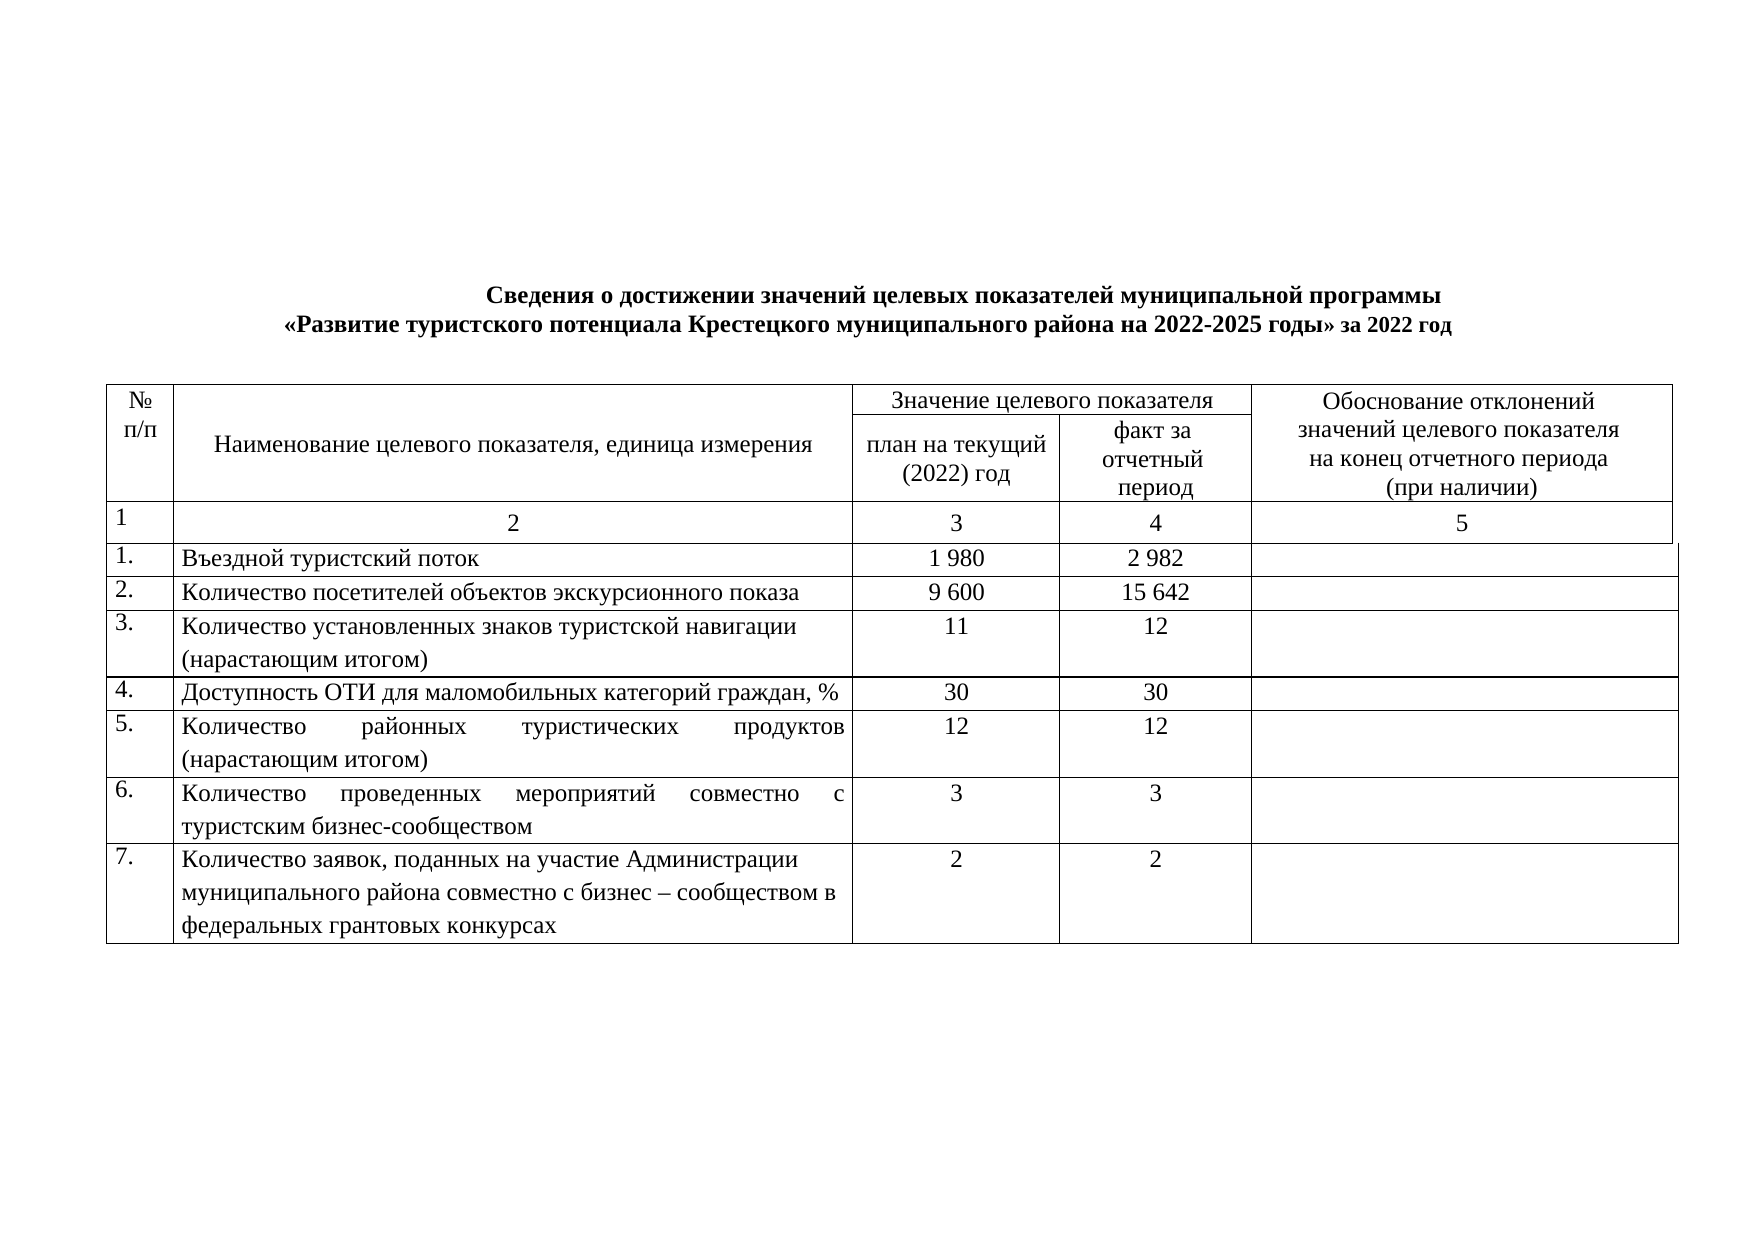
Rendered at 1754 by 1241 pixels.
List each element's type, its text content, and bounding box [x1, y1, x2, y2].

table_cell 2. [107, 577, 173, 610]
table_cell [1252, 678, 1678, 710]
table_header Наименование целевого показателя, единица измерения [174, 385, 852, 501]
table_cell 15 642 [1060, 577, 1251, 610]
table_cell 4 [1060, 502, 1251, 542]
table_cell [1252, 577, 1678, 610]
table_cell 3 [853, 502, 1059, 542]
table_cell [1252, 611, 1678, 676]
table_cell 3 [853, 778, 1059, 843]
table_cell Количество установленных знаков туристской навигации (нарастающим итогом) [174, 611, 852, 676]
table_cell [1252, 543, 1678, 576]
text «Развитие туристского потенциала Крестецкого муниципального района на 2022-2025 годы» за 2022 год [37, 309, 1698, 337]
table_cell [1252, 844, 1678, 943]
table_cell [1252, 711, 1678, 777]
table_cell 1. [107, 544, 173, 576]
table_cell Количество проведенных мероприятий совместно с туристским бизнес-сообществом [174, 778, 852, 843]
table_cell Количество заявок, поданных на участие Администрации муниципального района совместно с бизнес – сообществом в федеральных грантовых конкурсах [174, 844, 852, 943]
table_cell 5 [1252, 502, 1672, 542]
table_header Обоснование отклонений значений целевого показателя на конец отчетного периода (при наличии) [1252, 385, 1672, 501]
table_cell факт за отчетный период [1060, 415, 1251, 501]
table_cell 30 [1060, 678, 1251, 710]
table_cell 9 600 [853, 577, 1059, 610]
table_cell план на текущий (2022) год [853, 415, 1059, 501]
table_cell 30 [853, 678, 1059, 710]
table_cell Въездной туристский поток [174, 544, 852, 576]
table_cell 12 [1060, 611, 1251, 676]
table_cell 2 [1060, 844, 1251, 943]
table_cell 5. [107, 711, 173, 777]
text Сведения о достижении значений целевых показателей муниципальной программы [229, 280, 1698, 309]
table_cell 12 [1060, 711, 1251, 777]
table_cell Количество посетителей объектов экскурсионного показа [174, 577, 852, 610]
table_cell 11 [853, 611, 1059, 676]
table_cell 2 [853, 844, 1059, 943]
table_header Значение целевого показателя [853, 385, 1251, 414]
table_cell 1 980 [853, 544, 1059, 576]
table_cell 3. [107, 611, 173, 676]
table_cell Количество районных туристических продуктов (нарастающим итогом) [174, 711, 852, 777]
table_cell 4. [107, 678, 173, 710]
table_cell 2 982 [1060, 544, 1251, 576]
table_cell Доступность ОТИ для маломобильных категорий граждан, % [174, 678, 852, 710]
table_cell 6. [107, 778, 173, 843]
table_cell 1 [107, 502, 173, 542]
table_cell 12 [853, 711, 1059, 777]
table_cell [1252, 778, 1678, 843]
table_header № п/п [107, 385, 173, 501]
table_cell 7. [107, 844, 173, 943]
table_cell 3 [1060, 778, 1251, 843]
table_cell 2 [174, 502, 852, 542]
